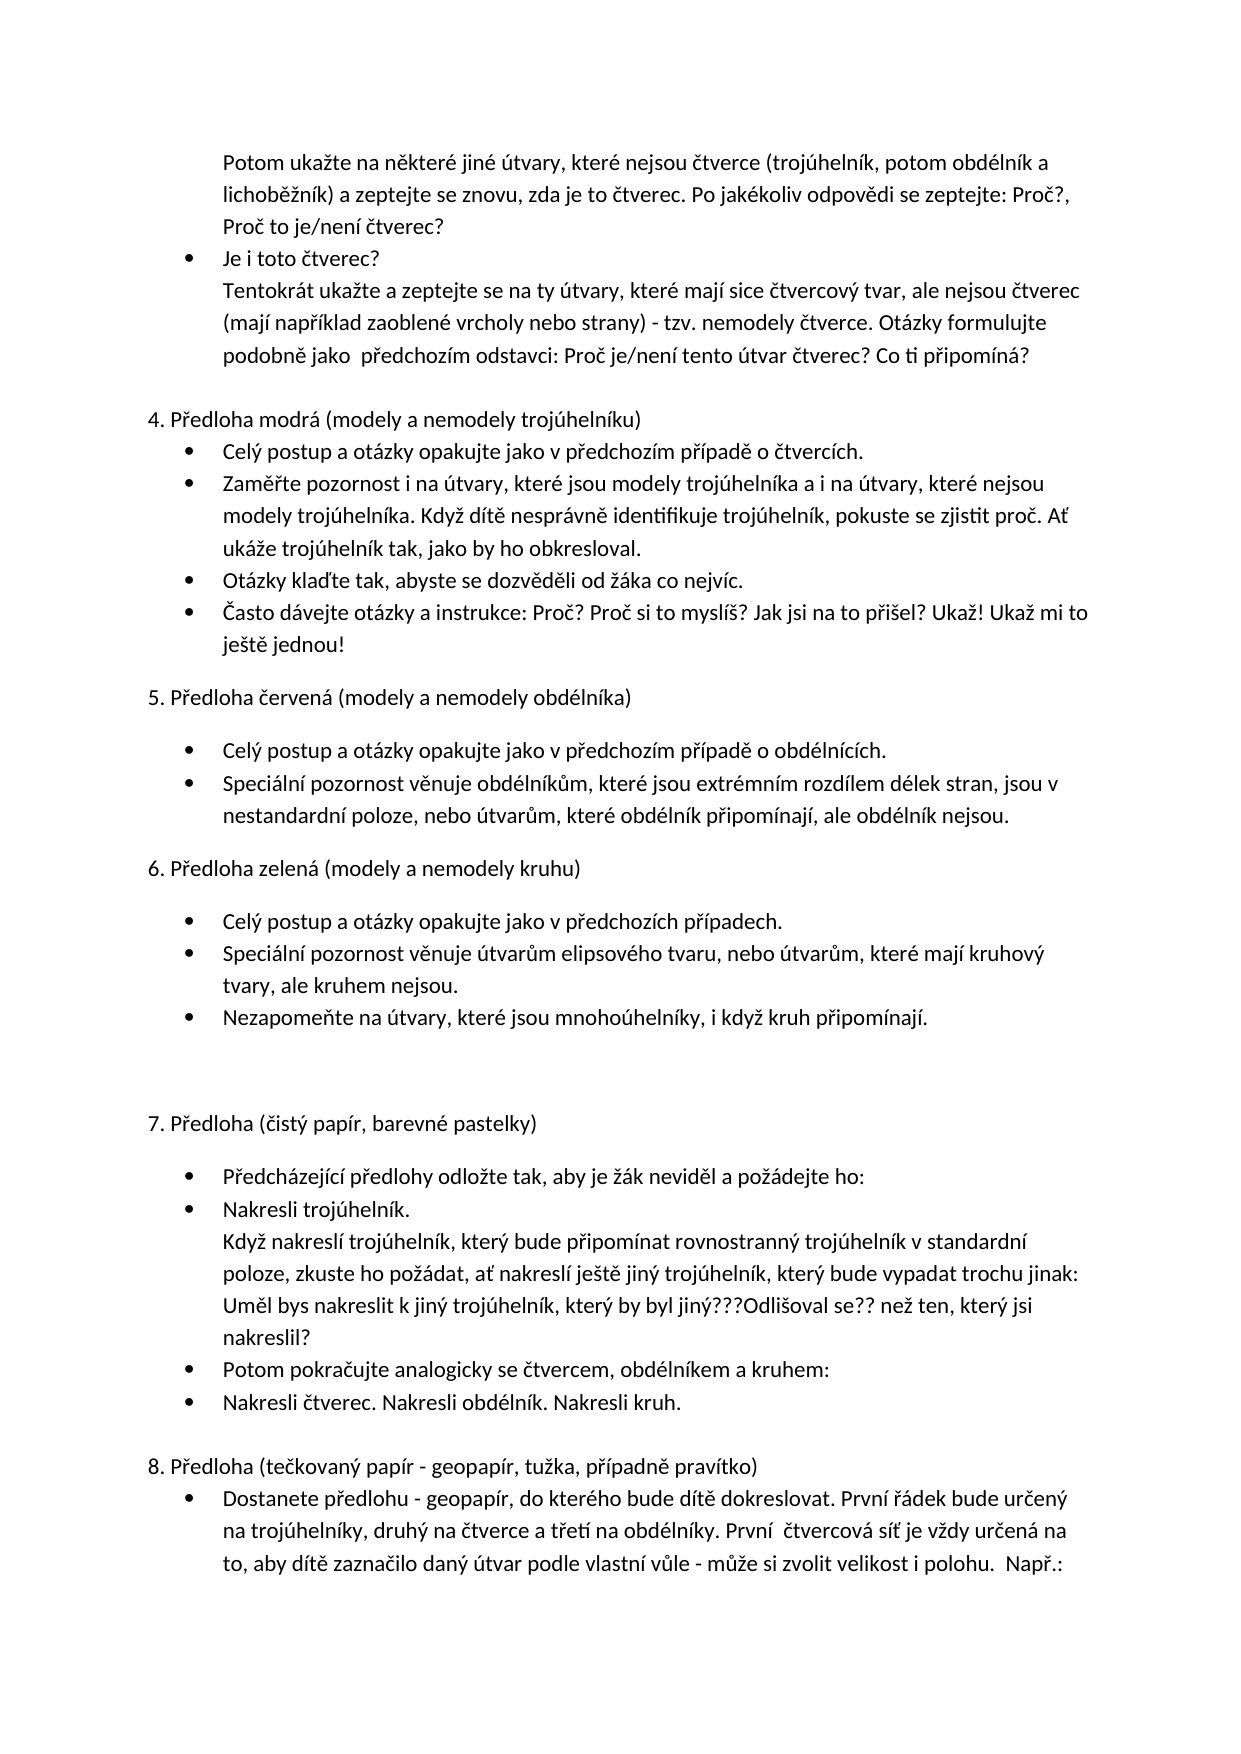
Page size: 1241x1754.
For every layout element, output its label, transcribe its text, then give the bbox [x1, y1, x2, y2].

list Předcházející předlohy odložte tak, aby je žák neviděl a požádejte ho: [185, 1162, 1093, 1191]
list Nakresli čtverec. Nakresli obdélník. Nakresli kruh. [185, 1388, 1093, 1416]
list Nezapomeňte na útvary, které jsou mnohoúhelníky, i když kruh připomínají. [185, 1003, 1093, 1031]
list Potom pokračujte analogicky se čtvercem, obdélníkem a kruhem: [185, 1356, 1093, 1384]
list Celý postup a otázky opakujte jako v předchozím případě o čtvercích. [185, 437, 1093, 465]
list Celý postup a otázky opakujte jako v předchozích případech. [185, 907, 1093, 935]
text 6. Předloha zelená (modely a nemodely kruhu) [148, 854, 1093, 882]
list 8. Předloha (tečkovaný papír - geopapír, tužka, případně pravítko) [148, 1452, 1093, 1480]
list Když nakreslí trojúhelník, který bude připomínat rovnostranný trojúhelník v standardní poloze, zkuste ho požádat, ať nakreslí ještě jiný trojúhelník, který bude vypadat trochu jinak: Uměl bys nakreslit k jiný trojúhelník, který by byl jiný???Odlišoval se?? než ten, který jsi nakreslil? [223, 1227, 1093, 1351]
list Často dávejte otázky a instrukce: Proč? Proč si to myslíš? Jak jsi na to přišel? Ukaž! Ukaž mi to ještě jednou! [185, 598, 1093, 658]
list Speciální pozornost věnuje útvarům elipsového tvaru, nebo útvarům, které mají kruhový tvary, ale kruhem nejsou. [185, 939, 1093, 999]
list Nakresli trojúhelník. [185, 1195, 1093, 1223]
list Speciální pozornost věnuje obdélníkům, které jsou extrémním rozdílem délek stran, jsou v nestandardní poloze, nebo útvarům, které obdélník připomínají, ale obdélník nejsou. [185, 769, 1093, 829]
list Tentokrát ukažte a zeptejte se na ty útvary, které mají sice čtvercový tvar, ale nejsou čtverec (mají například zaoblené vrcholy nebo strany) - tzv. nemodely čtverce. Otázky formulujte podobně jako předchozím odstavci: Proč je/není tento útvar čtverec? Co ti připomíná? [223, 276, 1093, 369]
list Otázky klaďte tak, abyste se dozvěděli od žáka co nejvíc. [185, 566, 1093, 594]
list Dostanete předlohu - geopapír, do kterého bude dítě dokreslovat. První řádek bude určený na trojúhelníky, druhý na čtverce a třetí na obdélníky. První čtvercová síť je vždy určená na to, aby dítě zaznačilo daný útvar podle vlastní vůle - může si zvolit velikost i polohu. Např.: [185, 1484, 1093, 1577]
list Je i toto čtverec? [185, 244, 1093, 272]
list Celý postup a otázky opakujte jako v předchozím případě o obdélnících. [185, 736, 1093, 764]
text 5. Předloha červená (modely a nemodely obdélníka) [148, 683, 1093, 711]
list Potom ukažte na některé jiné útvary, které nejsou čtverce (trojúhelník, potom obdélník a lichoběžník) a zeptejte se znovu, zda je to čtverec. Po jakékoliv odpovědi se zeptejte: Proč?, Proč to je/není čtverec? [223, 148, 1093, 240]
text 7. Předloha (čistý papír, barevné pastelky) [148, 1109, 1093, 1137]
list Zaměřte pozornost i na útvary, které jsou modely trojúhelníka a i na útvary, které nejsou modely trojúhelníka. Když dítě nesprávně identifikuje trojúhelník, pokuste se zjistit proč. Ať ukáže trojúhelník tak, jako by ho obkresloval. [185, 469, 1093, 562]
list 4. Předloha modrá (modely a nemodely trojúhelníku) [148, 405, 1093, 433]
